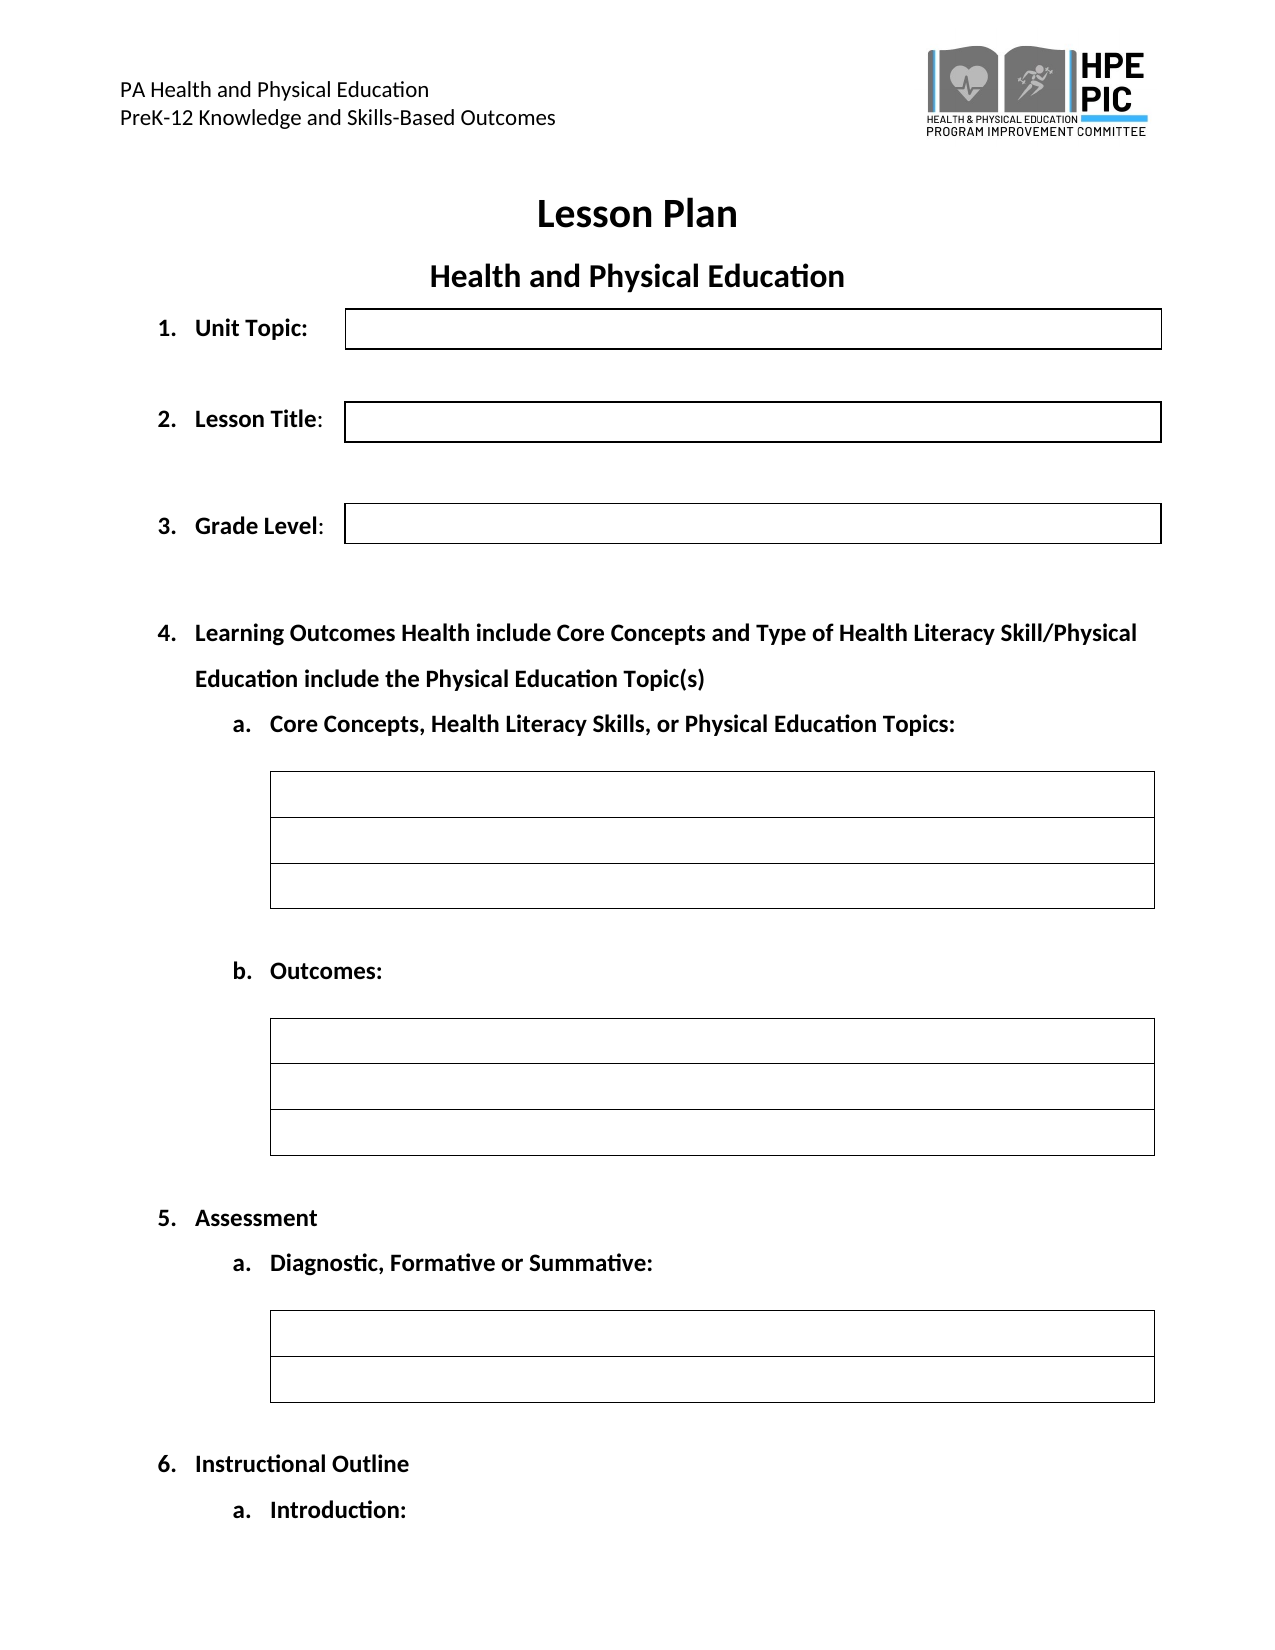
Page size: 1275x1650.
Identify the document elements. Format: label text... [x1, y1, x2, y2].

table_cell [271, 1064, 1154, 1109]
list Core Concepts, Health Literacy Skills, or Physical Education Topics: [232, 708, 1155, 739]
list Assessment [157, 1202, 1155, 1232]
table_header [271, 1019, 1154, 1063]
list Introduction: [232, 1494, 1155, 1524]
picture [914, 28, 1158, 147]
text Health and Physical Education [120, 254, 1155, 295]
table_header [271, 1311, 1154, 1356]
list Instructional Outline [157, 1448, 1155, 1479]
table_header [271, 772, 1154, 817]
list Lesson Title: [157, 403, 1155, 464]
text Lesson Plan [120, 187, 1155, 238]
list Learning Outcomes Health include Core Concepts and Type of Health Literacy Skill/Physical Education include the Physical Education Topic(s) [157, 617, 1155, 693]
list Outcomes: [232, 955, 1155, 986]
list Unit Topic: [157, 312, 345, 342]
table_cell [271, 818, 1154, 862]
table_cell [271, 1357, 1154, 1402]
table_cell [271, 864, 1154, 908]
list Diagnostic, Formative or Summative: [232, 1247, 1155, 1278]
table_cell [271, 1110, 1154, 1155]
list Grade Level: [157, 510, 1155, 571]
